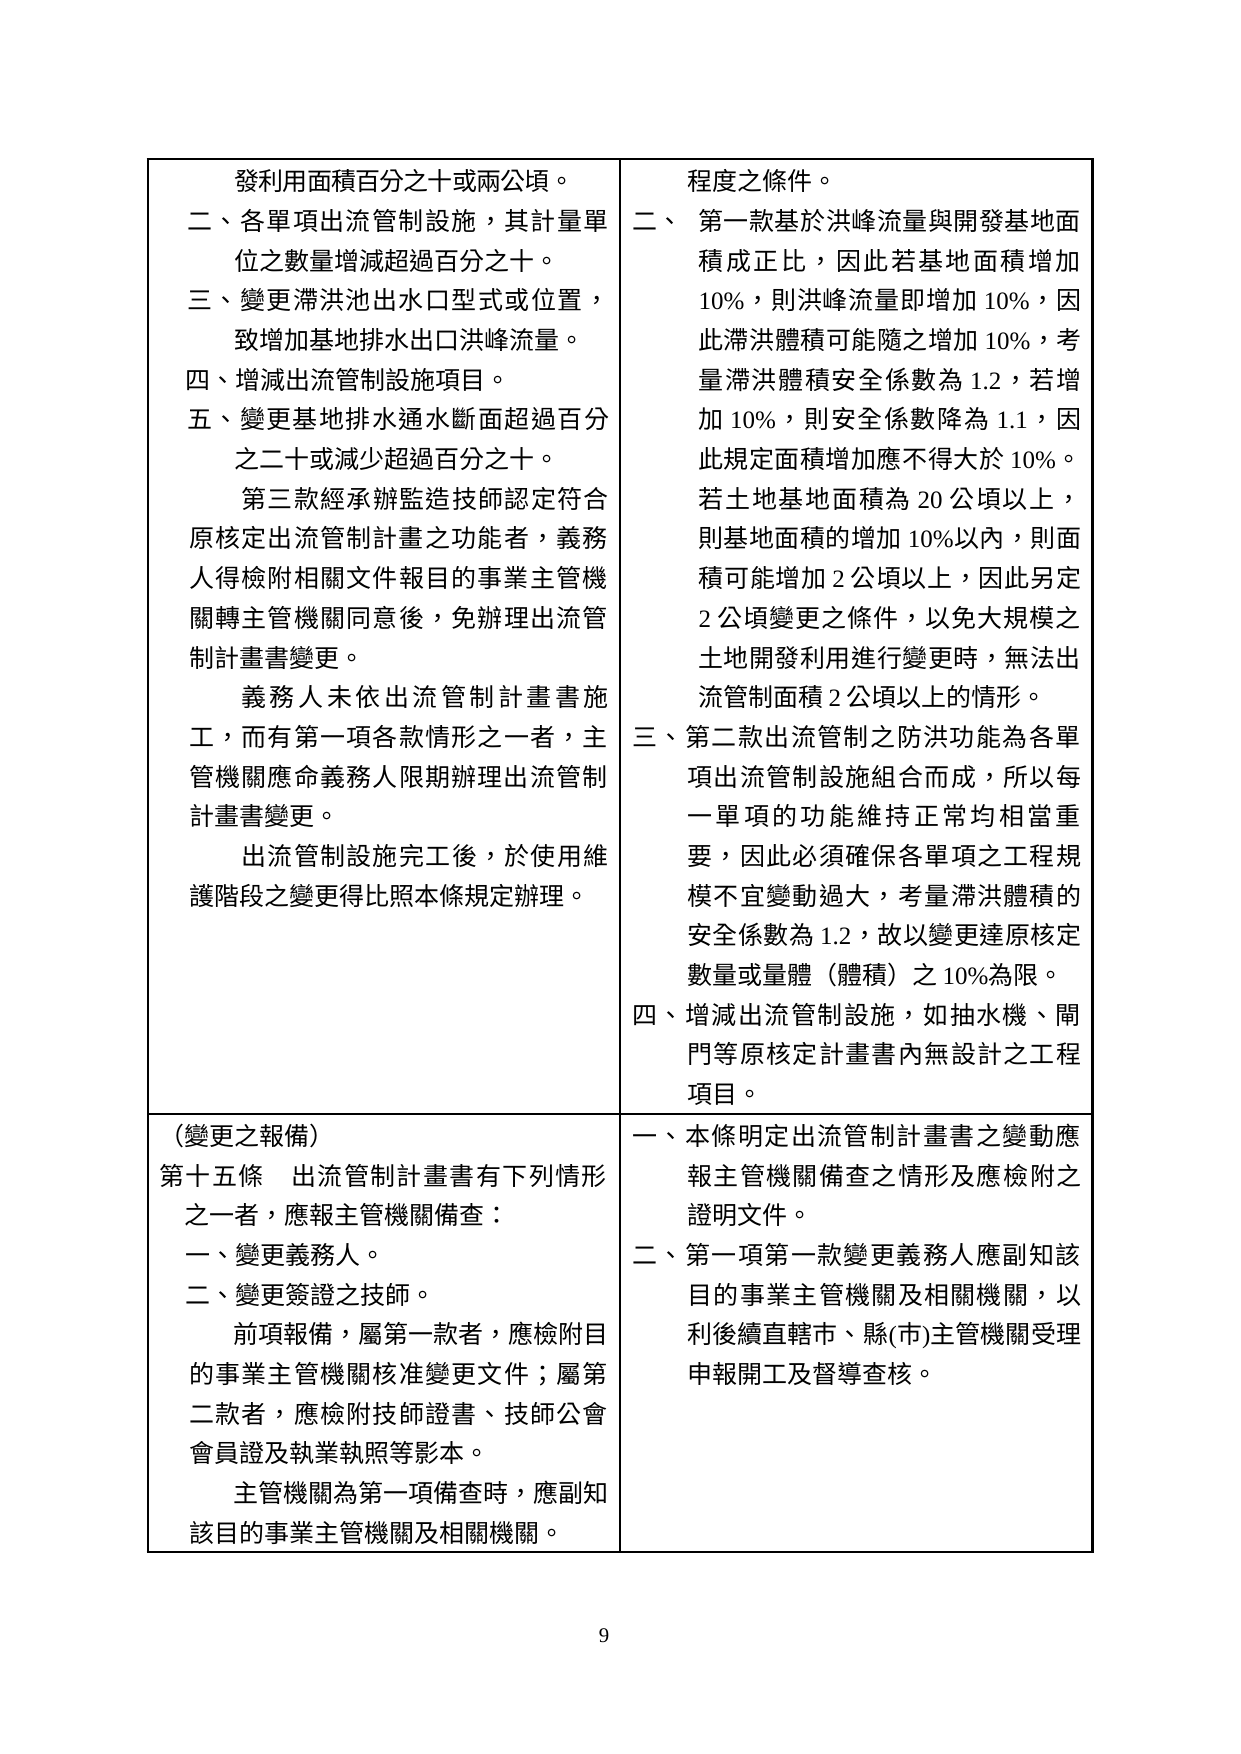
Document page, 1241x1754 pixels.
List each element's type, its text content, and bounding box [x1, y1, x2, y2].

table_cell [621, 160, 1091, 1113]
table_cell 一、本條明定出流管制計畫書之變動應報主管機關備查之情形及應檢附之證明文件。 二、第一項第一款變更義務人應副知該目的事業主管機關及相關機關，以利後續直轄巿、縣(巿)主管機關受理申報開工及督導查核。 [621, 1115, 1091, 1551]
table_cell （變更之報備） 第十五條 出流管制計畫書有下列情形之一者，應報主管機關備查： 一、變更義務人。 二、變更簽證之技師。 前項報備，屬第一款者，應檢附目的事業主管機關核准變更文件；屬第二款者，應檢附技師證書、技師公會會員證及執業執照等影本。 主管機關為第一項備查時，應副知該目的事業主管機關及相關機關。 [149, 1115, 619, 1551]
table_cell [149, 160, 619, 1113]
